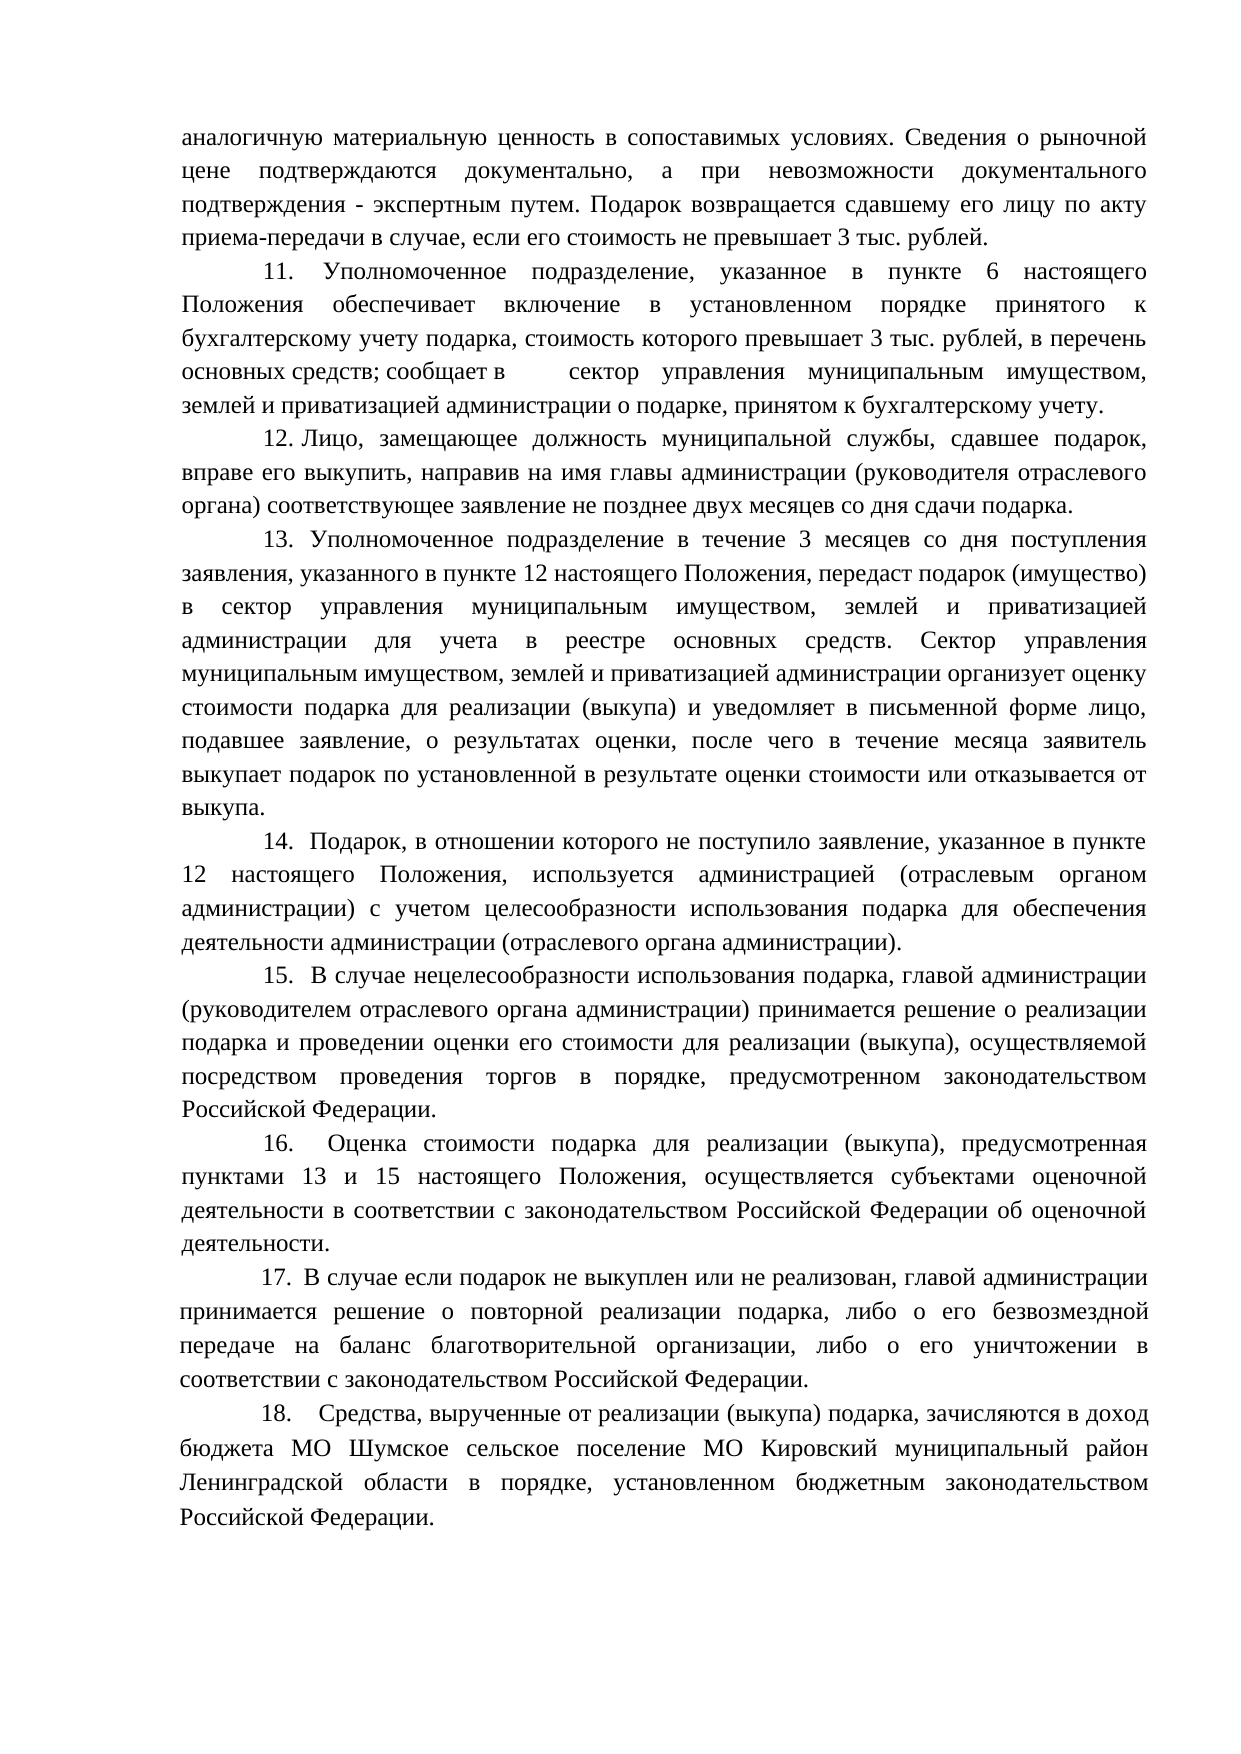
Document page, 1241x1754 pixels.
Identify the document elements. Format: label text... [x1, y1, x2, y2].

list Средства, вырученные от реализации (выкупа) подарка, зачисляются в доход бюджета МО Шумское сельское поселение МО Кировский муниципальный район Ленинградской области в порядке, установленном бюджетным законодательством Российской Федерации. [179, 1394, 1149, 1532]
list Уполномоченное подразделение в течение 3 месяцев со дня поступления заявления, указанного в пункте 12 настоящего Положения, передаст подарок (имущество) в сектор управления муниципальным имуществом, землей и приватизацией администрации для учета в реестре основных средств. Сектор управления муниципальным имуществом, землей и приватизацией администрации организует оценку стоимости подарка для реализации (выкупа) и уведомляет в письменной форме лицо, подавшее заявление, о результатах оценки, после чего в течение месяца заявитель выкупает подарок по установленной в результате оценки стоимости или отказывается от выкупа. [181, 521, 1147, 822]
list Подарок, в отношении которого не поступило заявление, указанное в пункте 12 настоящего Положения, используется администрацией (отраслевым органом администрации) с учетом целесообразности использования подарка для обеспечения деятельности администрации (отраслевого органа администрации). [181, 822, 1147, 957]
list В случае нецелесообразности использования подарка, главой администрации (руководителем отраслевого органа администрации) принимается решение о реализации подарка и проведении оценки его стоимости для реализации (выкупа), осуществляемой посредством проведения торгов в порядке, предусмотренном законодательством Российской Федерации. [181, 957, 1147, 1124]
list В случае если подарок не выкуплен или не реализован, главой администрации принимается решение о повторной реализации подарка, либо о его безвозмездной передаче на баланс благотворительной организации, либо о его уничтожении в соответствии с законодательством Российской Федерации. [179, 1258, 1149, 1394]
list Лицо, замещающее должность муниципальной службы, сдавшее подарок, вправе его выкупить, направив на имя главы администрации (руководителя отраслевого органа) соответствующее заявление не позднее двух месяцев со дня сдачи подарка. [181, 420, 1147, 521]
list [181, 118, 1147, 252]
list Уполномоченное подразделение, указанное в пункте 6 настоящего Положения обеспечивает включение в установленном порядке принятого к бухгалтерскому учету подарка, стоимость которого превышает 3 тыс. рублей, в перечень основных средств; сообщает в сектор управления муниципальным имуществом, землей и приватизацией администрации о подарке, принятом к бухгалтерскому учету. [181, 252, 1147, 420]
list Оценка стоимости подарка для реализации (выкупа), предусмотренная пунктами 13 и 15 настоящего Положения, осуществляется субъектами оценочной деятельности в соответствии с законодательством Российской Федерации об оценочной деятельности. [181, 1124, 1147, 1258]
